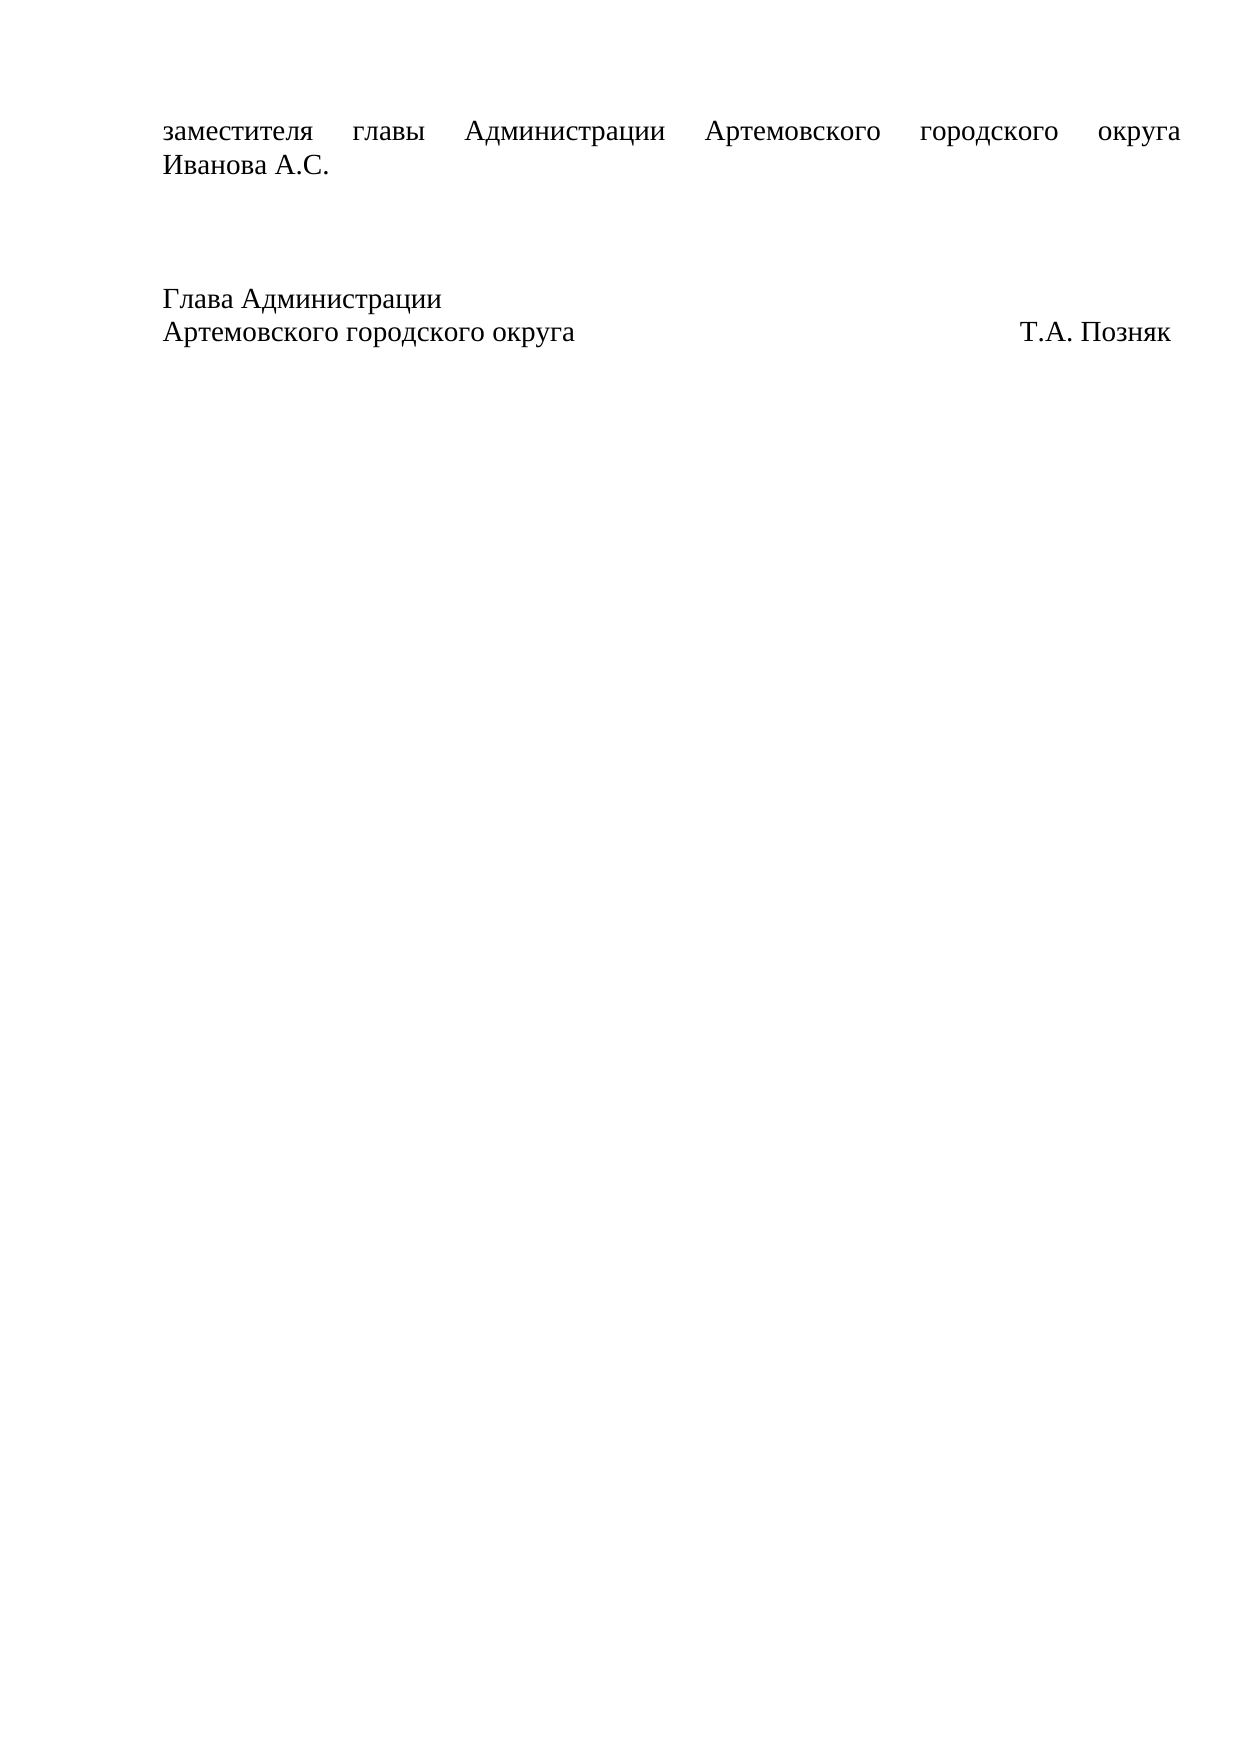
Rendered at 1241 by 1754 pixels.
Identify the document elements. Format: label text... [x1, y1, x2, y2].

text Глава Администрации [162, 281, 1181, 314]
text Артемовского городского округа Т.А. Позняк [162, 314, 1181, 348]
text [162, 113, 1181, 180]
